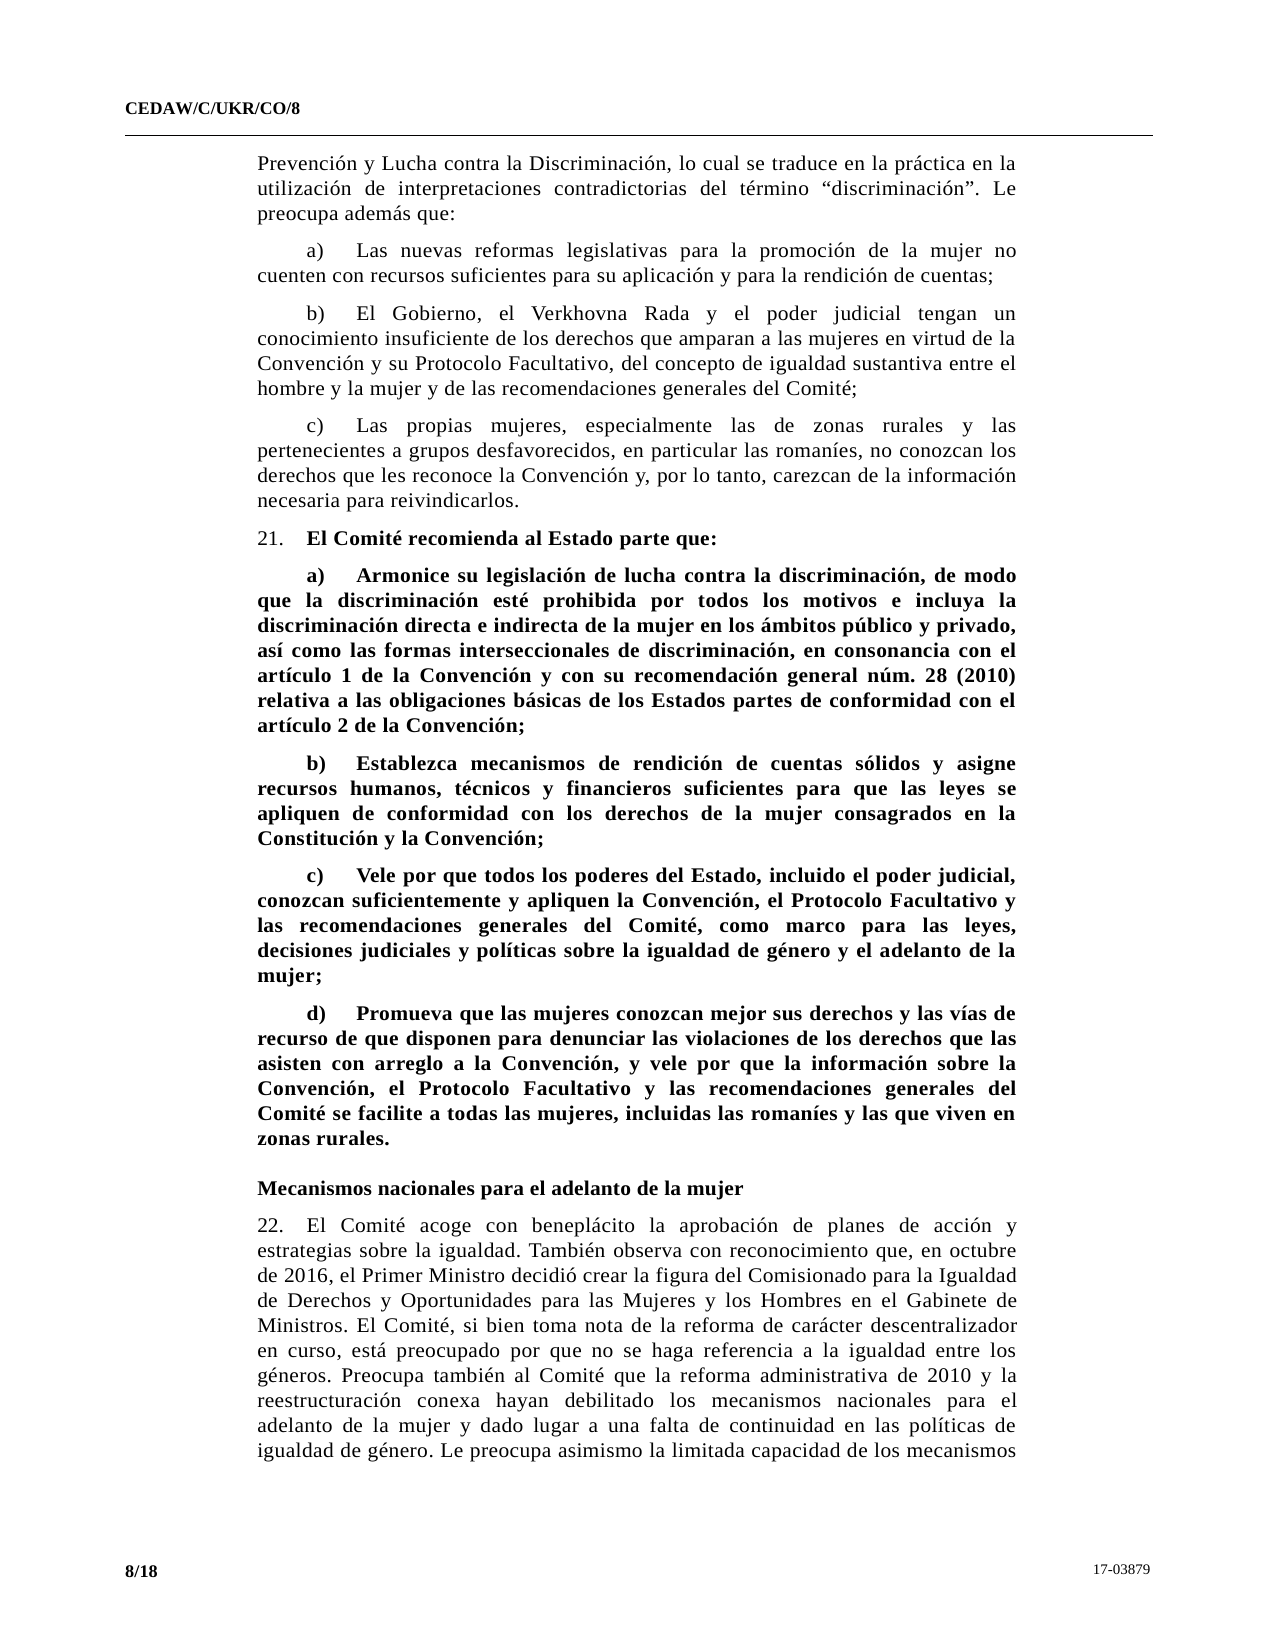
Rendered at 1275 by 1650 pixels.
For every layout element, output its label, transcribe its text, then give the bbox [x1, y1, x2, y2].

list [257, 150, 1018, 225]
text a) Las nuevas reformas legislativas para la promoción de la mujer no cuenten con recursos suficientes para su aplicación y para la rendición de cuentas; [257, 237, 1018, 287]
text b) El Gobierno, el Verkhovna Rada y el poder judicial tengan un conocimiento insuficiente de los derechos que amparan a las mujeres en virtud de la Convención y su Protocolo Facultativo, del concepto de igualdad sustantiva entre el hombre y la mujer y de las recomendaciones generales del Comité; [257, 300, 1018, 400]
text a) Armonice su legislación de lucha contra la discriminación, de modo que la discriminación esté prohibida por todos los motivos e incluya la discriminación directa e indirecta de la mujer en los ámbitos público y privado, así como las formas interseccionales de discriminación, en consonancia con el artículo 1 de la Convención y con su recomendación general núm. 28 (2010) relativa a las obligaciones básicas de los Estados partes de conformidad con el artículo 2 de la Convención; [257, 562, 1018, 737]
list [257, 1212, 1019, 1462]
text c) Vele por que todos los poderes del Estado, incluido el poder judicial, conozcan suficientemente y apliquen la Convención, el Protocolo Facultativo y las recomendaciones generales del Comité, como marco para las leyes, decisiones judiciales y políticas sobre la igualdad de género y el adelanto de la mujer; [257, 862, 1018, 987]
text d) Promueva que las mujeres conozcan mejor sus derechos y las vías de recurso de que disponen para denunciar las violaciones de los derechos que las asisten con arreglo a la Convención, y vele por que la información sobre la Convención, el Protocolo Facultativo y las recomendaciones generales del Comité se facilite a todas las mujeres, incluidas las romaníes y las que viven en zonas rurales. [257, 1000, 1018, 1150]
text b) Establezca mecanismos de rendición de cuentas sólidos y asigne recursos humanos, técnicos y financieros suficientes para que las leyes se apliquen de conformidad con los derechos de la mujer consagrados en la Constitución y la Convención; [257, 750, 1018, 850]
list El Comité recomienda al Estado parte que: [257, 525, 1018, 550]
text Mecanismos nacionales para el adelanto de la mujer [125, 1175, 1019, 1200]
text c) Las propias mujeres, especialmente las de zonas rurales y las pertenecientes a grupos desfavorecidos, en particular las romaníes, no conozcan los derechos que les reconoce la Convención y, por lo tanto, carezcan de la información necesaria para reivindicarlos. [257, 412, 1018, 512]
